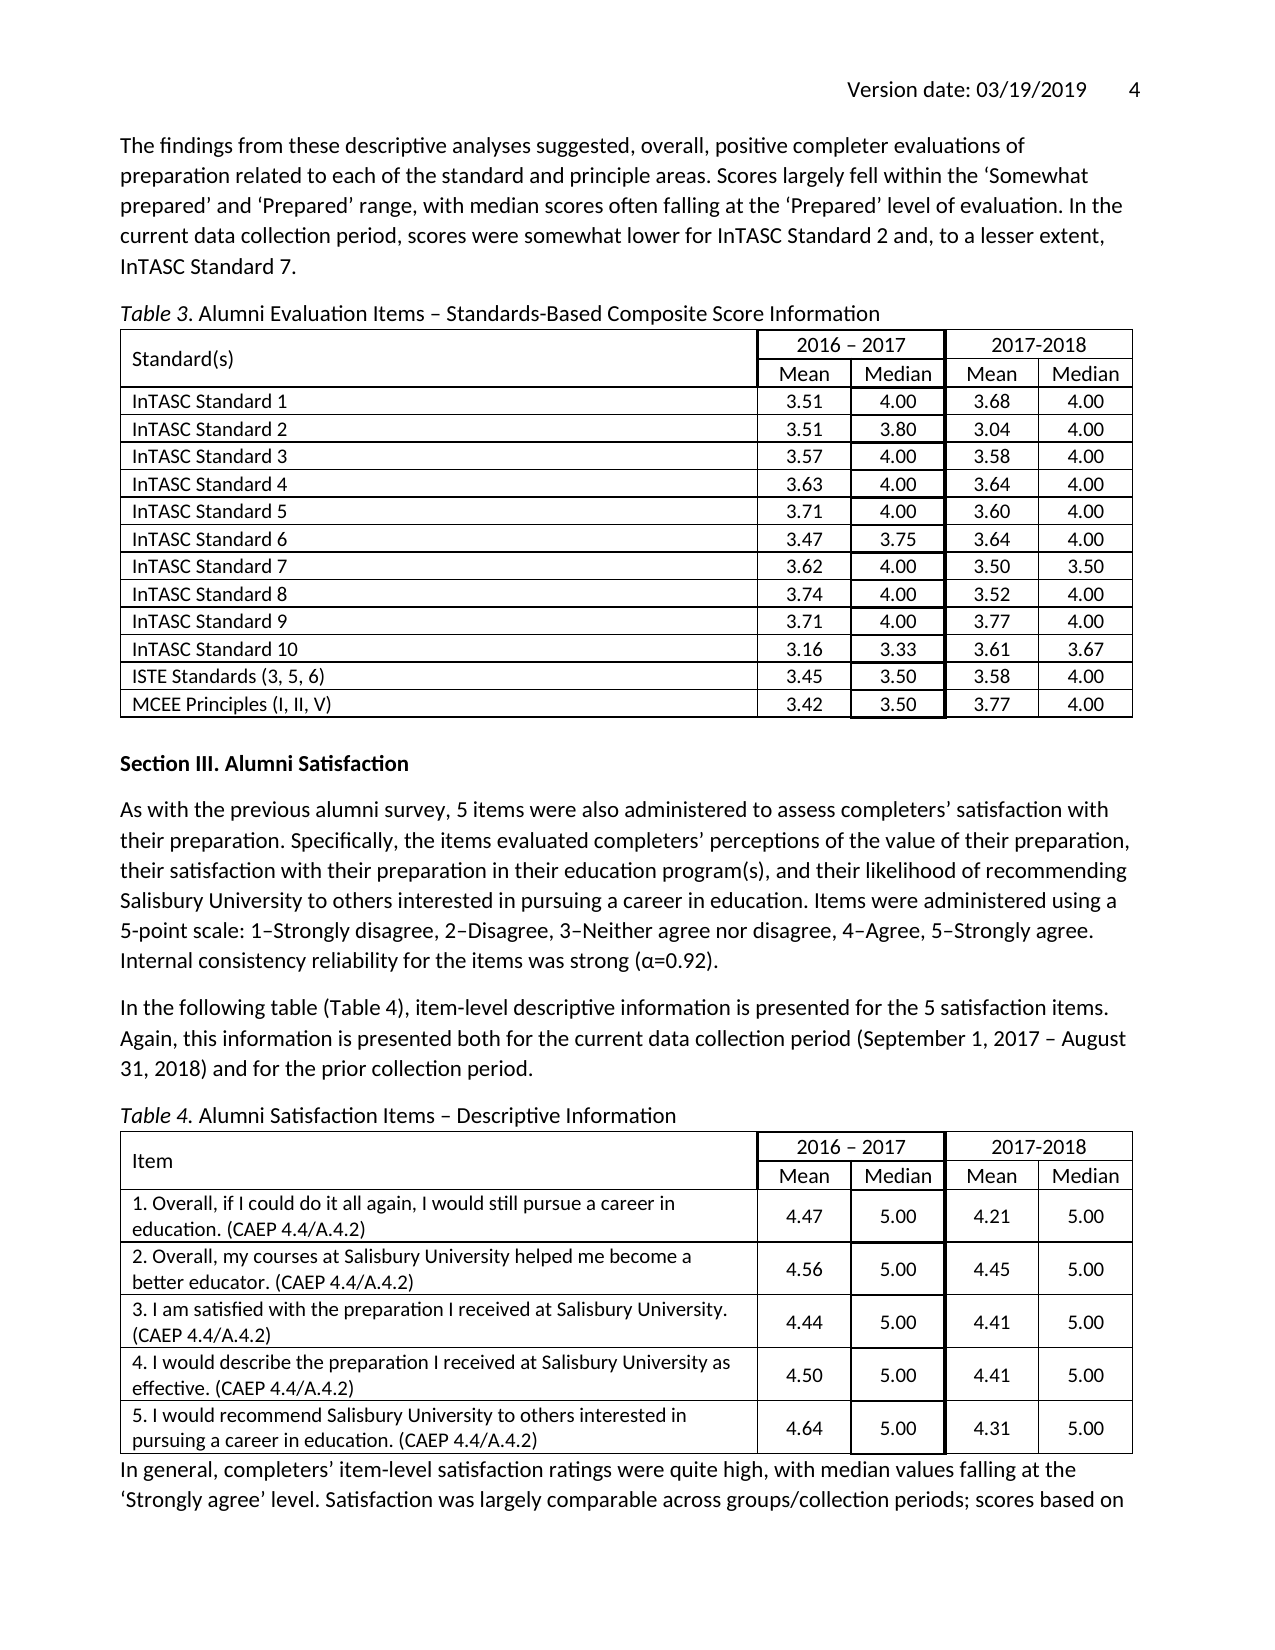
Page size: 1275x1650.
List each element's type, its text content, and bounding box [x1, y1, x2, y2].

table_cell 3.33 [852, 636, 943, 661]
table_cell 3.71 [758, 608, 850, 634]
table_cell 3.61 [947, 635, 1038, 661]
table_cell 2. Overall, my courses at Salisbury University helped me become a better educator. (CAEP 4.4/A.4.2) [121, 1243, 757, 1294]
table_cell 3.75 [852, 526, 943, 551]
text Table 4. Alumni Satisfaction Items – Descriptive Information [120, 1101, 1140, 1129]
table_cell 4. I would describe the preparation I received at Salisbury University as effective. (CAEP 4.4/A.4.2) [121, 1348, 757, 1400]
table_cell 5.00 [852, 1296, 943, 1347]
table_cell 5.00 [852, 1244, 943, 1294]
table_cell 5.00 [1039, 1190, 1132, 1241]
table_cell 4.00 [1039, 580, 1132, 606]
table_cell 3.52 [947, 580, 1038, 606]
table_cell 5.00 [852, 1349, 943, 1400]
table_cell 4.21 [947, 1190, 1038, 1241]
table_header Item [121, 1132, 756, 1188]
text Section III. Alumni Satisfaction [120, 749, 1140, 777]
table_cell InTASC Standard 3 [121, 443, 757, 469]
table_cell 3.67 [1039, 635, 1132, 661]
table_cell InTASC Standard 1 [121, 388, 757, 414]
table_cell 4.00 [1039, 663, 1132, 689]
table_cell Mean [759, 1162, 850, 1188]
table_header 2016 – 2017 [759, 1133, 943, 1160]
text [120, 1455, 1140, 1513]
table_cell 3.50 [947, 553, 1038, 579]
table_cell 4.50 [758, 1348, 850, 1400]
table_cell 4.64 [758, 1401, 850, 1453]
table_cell 3.58 [947, 663, 1038, 689]
table_cell InTASC Standard 2 [121, 415, 757, 441]
table_cell 4.00 [852, 554, 943, 579]
table_cell 4.45 [947, 1243, 1038, 1294]
table_cell 3.42 [758, 690, 850, 716]
table_cell 5.00 [1039, 1348, 1132, 1400]
table_cell 5.00 [1039, 1295, 1132, 1347]
text Table 3. Alumni Evaluation Items – Standards-Based Composite Score Information [120, 299, 1140, 327]
table_cell 5.00 [852, 1191, 943, 1241]
table_cell 4.00 [852, 609, 943, 634]
table_cell 3.51 [758, 388, 850, 414]
table_cell 3.51 [758, 415, 850, 441]
table_cell 3.04 [947, 415, 1038, 441]
table_cell 3.77 [947, 690, 1038, 716]
text The findings from these descriptive analyses suggested, overall, positive completer evaluations of preparation related to each of the standard and principle areas. Scores largely fell within the ‘Somewhat prepared’ and ‘Prepared’ range, with median scores often falling at the ‘Prepared’ level of evaluation. In the current data collection period, scores were somewhat lower for InTASC Standard 2 and, to a lesser extent, InTASC Standard 7. [120, 131, 1140, 280]
table_cell 3.16 [758, 635, 850, 661]
table_cell 3.68 [947, 388, 1038, 414]
table_cell 4.47 [758, 1190, 850, 1241]
table_header Standard(s) [121, 330, 756, 386]
table_cell 4.31 [947, 1401, 1038, 1453]
table_cell 4.41 [947, 1348, 1038, 1400]
table_cell 3.50 [1039, 553, 1132, 579]
table_cell 4.41 [947, 1295, 1038, 1347]
table_cell 3.45 [758, 663, 850, 689]
text In the following table (Table 4), item-level descriptive information is presented for the 5 satisfaction items. Again, this information is presented both for the current data collection period (September 1, 2017 – August 31, 2018) and for the prior collection period. [120, 993, 1140, 1082]
table_cell InTASC Standard 10 [121, 635, 757, 661]
table_cell ISTE Standards (3, 5, 6) [121, 663, 757, 689]
table_cell 4.00 [1039, 498, 1132, 524]
table_cell Mean [759, 360, 850, 386]
table_header 2016 – 2017 [759, 331, 943, 358]
table_header 2017-2018 [947, 1132, 1132, 1160]
table_cell InTASC Standard 9 [121, 608, 757, 634]
table_cell InTASC Standard 8 [121, 580, 757, 606]
table_cell Median [1039, 359, 1132, 386]
table_cell 5.00 [1039, 1401, 1132, 1453]
table_cell Median [1039, 1161, 1132, 1188]
table_cell 4.00 [1039, 388, 1132, 414]
table_cell 3.71 [758, 498, 850, 524]
table_cell Median [852, 360, 943, 386]
table_cell 5.00 [1039, 1243, 1132, 1294]
table_cell 5. I would recommend Salisbury University to others interested in pursuing a career in education. (CAEP 4.4/A.4.2) [121, 1401, 757, 1453]
table_cell 4.00 [852, 389, 943, 414]
table_cell 4.00 [852, 581, 943, 606]
table_cell 1. Overall, if I could do it all again, I would still pursue a career in education. (CAEP 4.4/A.4.2) [121, 1190, 757, 1241]
table_cell InTASC Standard 7 [121, 553, 757, 579]
table_cell 3.64 [947, 470, 1038, 496]
table_cell 3. I am satisfied with the preparation I received at Salisbury University. (CAEP 4.4/A.4.2) [121, 1295, 757, 1347]
table_cell 4.00 [1039, 525, 1132, 551]
table_cell 3.80 [852, 416, 943, 441]
table_cell Median [852, 1162, 943, 1188]
table_cell 3.47 [758, 525, 850, 551]
table_cell InTASC Standard 5 [121, 498, 757, 524]
table_cell 4.44 [758, 1295, 850, 1347]
table_cell 3.57 [758, 443, 850, 469]
table_cell InTASC Standard 6 [121, 525, 757, 551]
table_cell 3.60 [947, 498, 1038, 524]
table_cell 4.00 [852, 444, 943, 469]
table_cell 4.00 [1039, 470, 1132, 496]
table_cell 3.63 [758, 470, 850, 496]
table_cell 3.58 [947, 443, 1038, 469]
table_cell 4.00 [1039, 443, 1132, 469]
table_cell 3.74 [758, 580, 850, 606]
table_cell 4.00 [852, 471, 943, 496]
table_cell Mean [947, 359, 1038, 386]
table_cell InTASC Standard 4 [121, 470, 757, 496]
table_cell 4.00 [1039, 608, 1132, 634]
table_cell 3.50 [852, 691, 943, 716]
table_cell 3.62 [758, 553, 850, 579]
text As with the previous alumni survey, 5 items were also administered to assess completers’ satisfaction with their preparation. Specifically, the items evaluated completers’ perceptions of the value of their preparation, their satisfaction with their preparation in their education program(s), and their likelihood of recommending Salisbury University to others interested in pursuing a career in education. Items were administered using a 5-point scale: 1–Strongly disagree, 2–Disagree, 3–Neither agree nor disagree, 4–Agree, 5–Strongly agree. Internal consistency reliability for the items was strong (α=0.92). [120, 796, 1140, 975]
table_cell 3.50 [852, 664, 943, 689]
table_cell 3.77 [947, 608, 1038, 634]
table_cell 4.00 [1039, 690, 1132, 716]
table_cell 4.00 [1039, 415, 1132, 441]
table_cell 5.00 [852, 1402, 943, 1453]
table_cell Mean [947, 1161, 1038, 1188]
table_cell 3.64 [947, 525, 1038, 551]
table_header 2017-2018 [947, 330, 1132, 358]
table_cell MCEE Principles (I, II, V) [121, 690, 757, 716]
table_cell 4.00 [852, 499, 943, 524]
table_cell 4.56 [758, 1243, 850, 1294]
